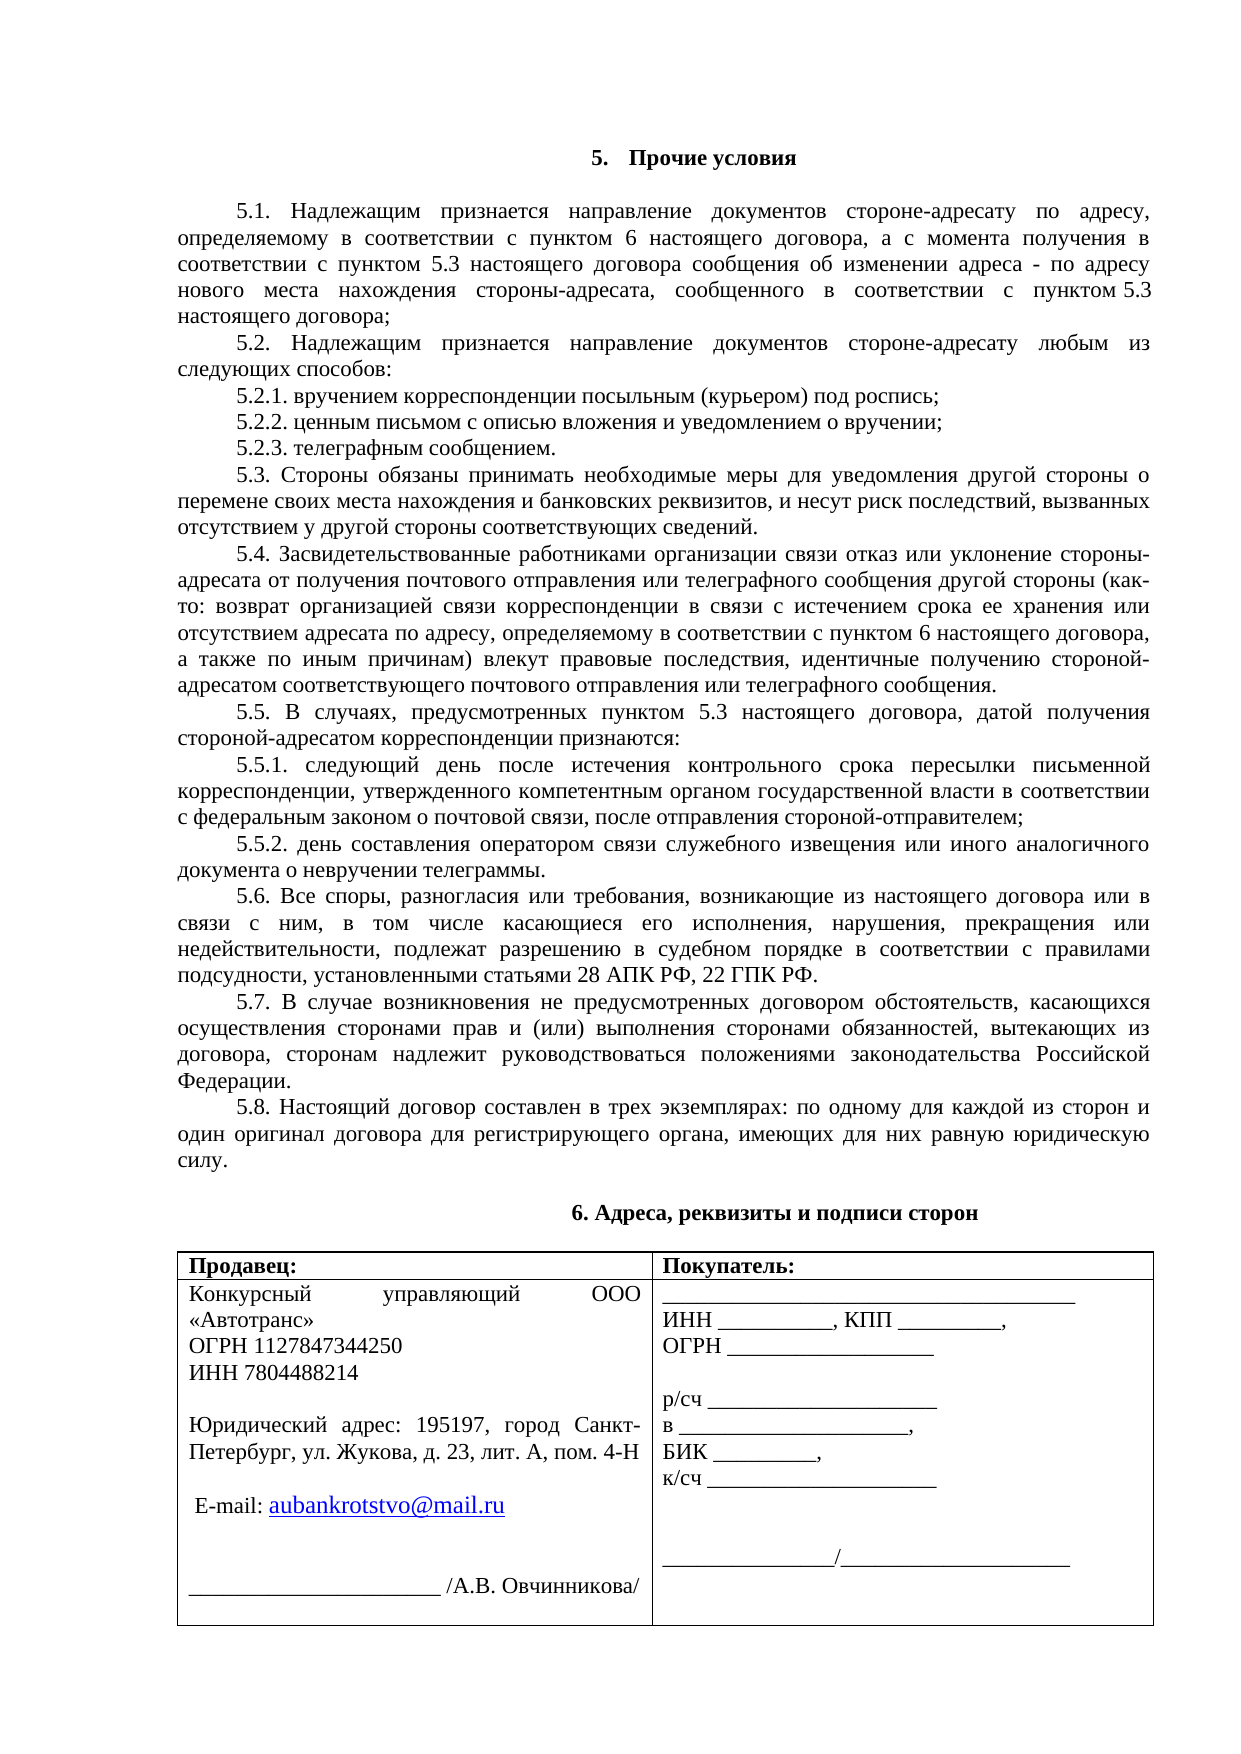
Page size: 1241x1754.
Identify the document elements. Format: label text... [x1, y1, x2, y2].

text 5.4. Засвидетельствованные работниками организации связи отказ или уклонение стороны-адресата от получения почтового отправления или телеграфного сообщения другой стороны (как-то: возврат организацией связи корреспонденции в связи с истечением срока ее хранения или отсутствием адресата по адресу, определяемому в соответствии с пунктом 6 настоящего договора, а также по иным причинам) влекут правовые последствия, идентичные получению стороной-адресатом соответствующего почтового отправления или телеграфного сообщения. [177, 540, 1152, 698]
text 5.1. Надлежащим признается направление документов стороне-адресату по адресу, определяемому в соответствии с пунктом 6 настоящего договора, а с момента получения в соответствии с пунктом 5.3 настоящего договора сообщения об изменении адреса - по адресу нового места нахождения стороны-адресата, сообщенного в соответствии с пунктом 5.3 настоящего договора; [177, 197, 1152, 329]
text 5.6. Все споры, разногласия или требования, возникающие из настоящего договора или в связи с ним, в том числе касающиеся его исполнения, нарушения, прекращения или недействительности, подлежат разрешению в судебном порядке в соответствии с правилами подсудности, установленными статьями 28 АПК РФ, 22 ГПК РФ. [177, 882, 1152, 988]
list 6. Адреса, реквизиты и подписи сторон [398, 1199, 1152, 1225]
list Прочие условия [236, 144, 1152, 171]
table_header Продавец: [178, 1253, 652, 1279]
text 5.3. Стороны обязаны принимать необходимые меры для уведомления другой стороны о перемене своих места нахождения и банковских реквизитов, и несут риск последствий, вызванных отсутствием у другой стороны соответствующих сведений. [177, 461, 1152, 540]
table_header Покупатель: [653, 1253, 1153, 1279]
text 5.2.3. телеграфным сообщением. [177, 434, 1152, 461]
table_cell Конкурсный управляющий ООО «Автотранс» ОГРН 1127847344250 ИНН 7804488214 Юридический адрес: 195197, город Санкт-Петербург, ул. Жукова, д. 23, лит. А, пом. 4-Н Е-mail: aubankrotstvo@mail.ru ______________________ /А.В. Овчинникова/ [178, 1280, 652, 1625]
text 5.5.2. день составления оператором связи служебного извещения или иного аналогичного документа о невручении телеграммы. [177, 830, 1152, 882]
table_cell ____________________________________ ИНН __________, КПП _________, ОГРН __________________ р/сч ____________________ в ____________________, БИК _________, к/сч ____________________ _______________/____________________ [653, 1280, 1153, 1625]
text 5.7. В случае возникновения не предусмотренных договором обстоятельств, касающихся осуществления сторонами прав и (или) выполнения сторонами обязанностей, вытекающих из договора, сторонам надлежит руководствоваться положениями законодательства Российской Федерации. [177, 988, 1152, 1093]
text 5.5.1. следующий день после истечения контрольного срока пересылки письменной корреспонденции, утвержденного компетентным органом государственной власти в соответствии с федеральным законом о почтовой связи, после отправления стороной-отправителем; [177, 751, 1152, 830]
text 5.5. В случаях, предусмотренных пунктом 5.3 настоящего договора, датой получения стороной-адресатом корреспонденции признаются: [177, 698, 1152, 751]
text 5.2. Надлежащим признается направление документов стороне-адресату любым из следующих способов: [177, 329, 1152, 382]
text 5.2.2. ценным письмом с описью вложения и уведомлением о вручении; [177, 408, 1152, 434]
text 5.8. Настоящий договор составлен в трех экземплярах: по одному для каждой из сторон и один оригинал договора для регистрирующего органа, имеющих для них равную юридическую силу. [177, 1093, 1152, 1172]
text 5.2.1. вручением корреспонденции посыльным (курьером) под роспись; [177, 382, 1152, 408]
